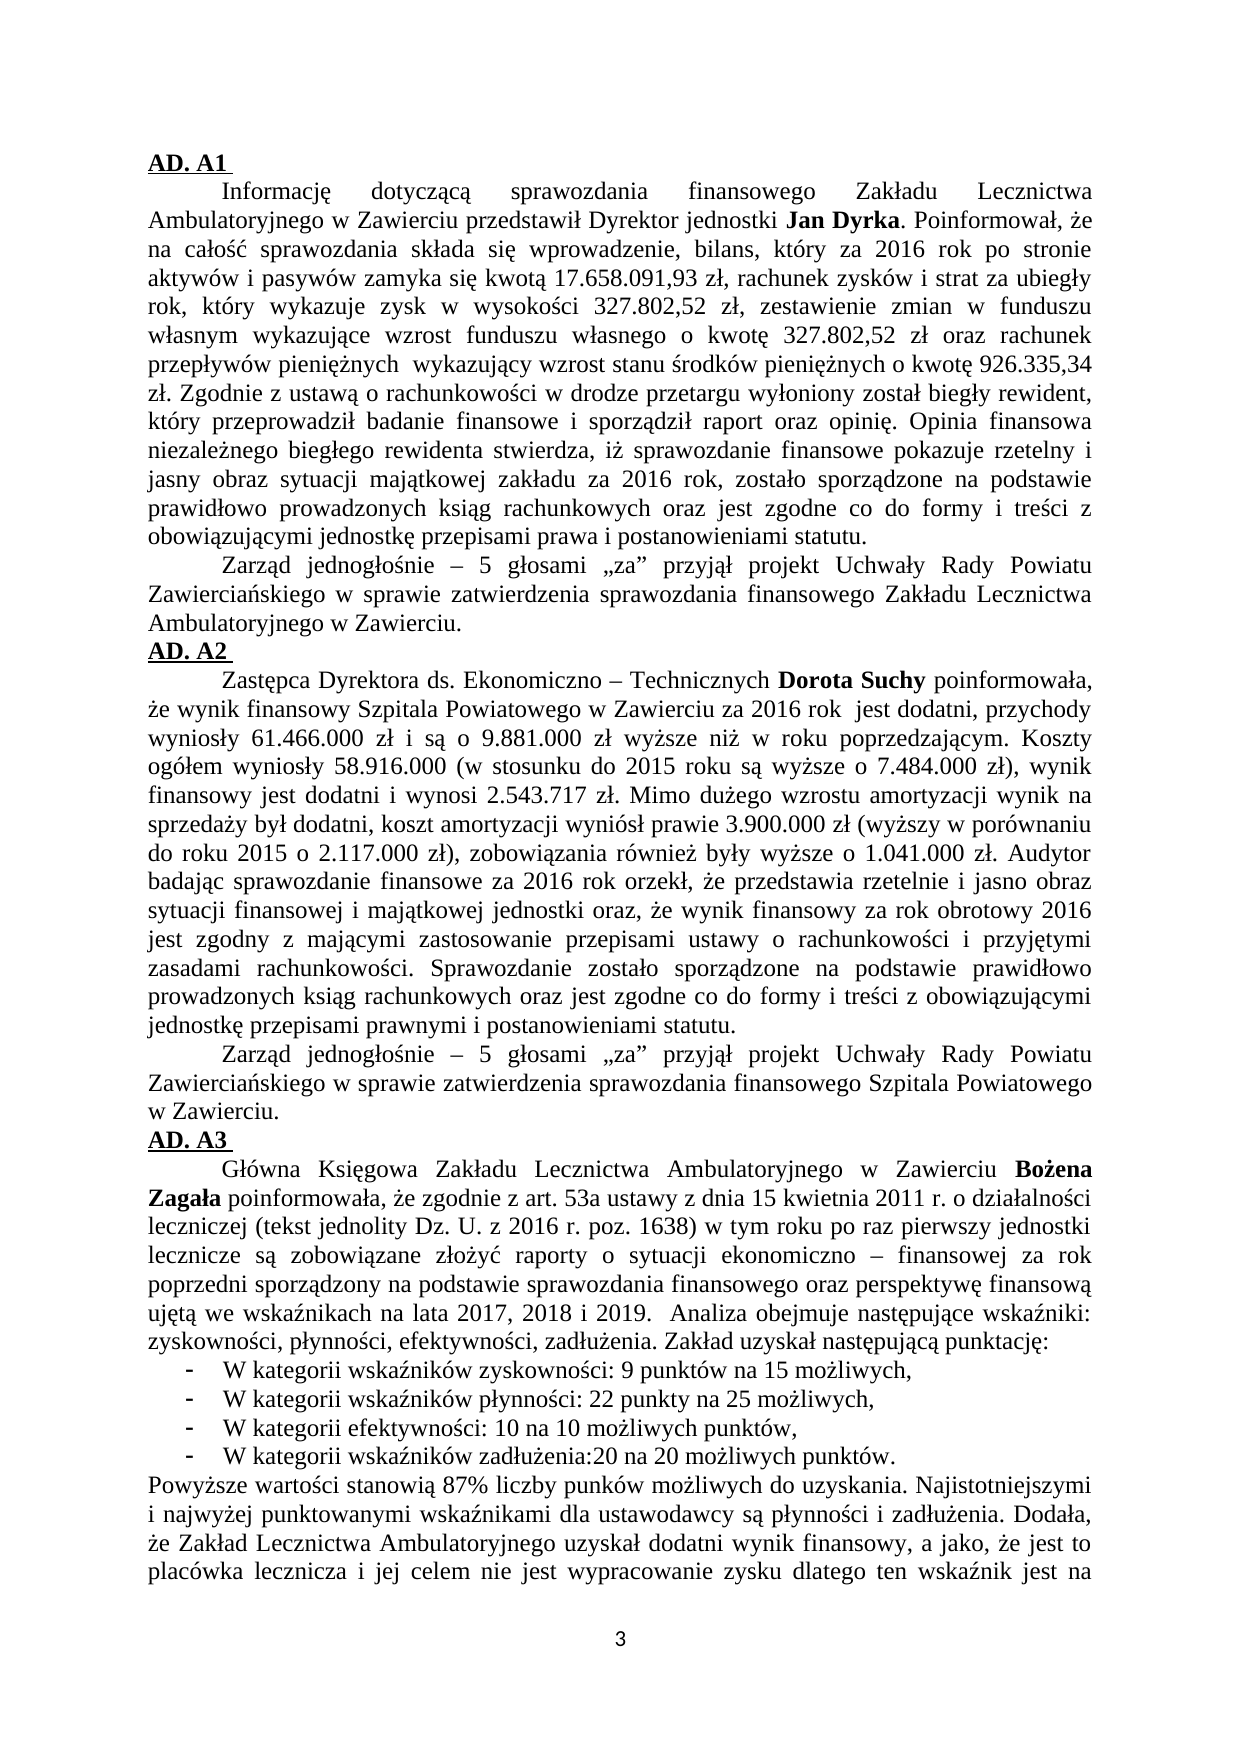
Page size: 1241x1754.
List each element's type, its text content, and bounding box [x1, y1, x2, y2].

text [148, 1470, 1093, 1585]
list W kategorii wskaźników zyskowności: 9 punktów na 15 możliwych, [185, 1355, 1093, 1384]
text Zarząd jednogłośnie – 5 głosami „za” przyjął projekt Uchwały Rady Powiatu Zawierciańskiego w sprawie zatwierdzenia sprawozdania finansowego Zakładu Lecznictwa Ambulatoryjnego w Zawierciu. [148, 550, 1093, 636]
text Główna Księgowa Zakładu Lecznictwa Ambulatoryjnego w Zawierciu Bożena Zagała poinformowała, że zgodnie z art. 53a ustawy z dnia 15 kwietnia 2011 r. o działalności leczniczej (tekst jednolity Dz. U. z 2016 r. poz. 1638) w tym roku po raz pierwszy jednostki lecznicze są zobowiązane złożyć raporty o sytuacji ekonomiczno – finansowej za rok poprzedni sporządzony na podstawie sprawozdania finansowego oraz perspektywę finansową ujętą we wskaźnikach na lata 2017, 2018 i 2019. Analiza obejmuje następujące wskaźniki: zyskowności, płynności, efektywności, zadłużenia. Zakład uzyskał następującą punktację: [148, 1154, 1093, 1355]
list W kategorii wskaźników zadłużenia:20 na 20 możliwych punktów. [185, 1441, 1093, 1470]
list W kategorii wskaźników płynności: 22 punkty na 25 możliwych, [185, 1384, 1093, 1413]
text AD. A3 [148, 1125, 1093, 1154]
text AD. A1 [148, 148, 1093, 176]
text Zastępca Dyrektora ds. Ekonomiczno – Technicznych Dorota Suchy poinformowała, że wynik finansowy Szpitala Powiatowego w Zawierciu za 2016 rok jest dodatni, przychody wyniosły 61.466.000 zł i są o 9.881.000 zł wyższe niż w roku poprzedzającym. Koszty ogółem wyniosły 58.916.000 (w stosunku do 2015 roku są wyższe o 7.484.000 zł), wynik finansowy jest dodatni i wynosi 2.543.717 zł. Mimo dużego wzrostu amortyzacji wynik na sprzedaży był dodatni, koszt amortyzacji wyniósł prawie 3.900.000 zł (wyższy w porównaniu do roku 2015 o 2.117.000 zł), zobowiązania również były wyższe o 1.041.000 zł. Audytor badając sprawozdanie finansowe za 2016 rok orzekł, że przedstawia rzetelnie i jasno obraz sytuacji finansowej i majątkowej jednostki oraz, że wynik finansowy za rok obrotowy 2016 jest zgodny z mającymi zastosowanie przepisami ustawy o rachunkowości i przyjętymi zasadami rachunkowości. Sprawozdanie zostało sporządzone na podstawie prawidłowo prowadzonych ksiąg rachunkowych oraz jest zgodne co do formy i treści z obowiązującymi jednostkę przepisami prawnymi i postanowieniami statutu. [148, 665, 1093, 1039]
text AD. A2 [148, 636, 1093, 665]
text Informację dotyczącą sprawozdania finansowego Zakładu Lecznictwa Ambulatoryjnego w Zawierciu przedstawił Dyrektor jednostki Jan Dyrka. Poinformował, że na całość sprawozdania składa się wprowadzenie, bilans, który za 2016 rok po stronie aktywów i pasywów zamyka się kwotą 17.658.091,93 zł, rachunek zysków i strat za ubiegły rok, który wykazuje zysk w wysokości 327.802,52 zł, zestawienie zmian w funduszu własnym wykazujące wzrost funduszu własnego o kwotę 327.802,52 zł oraz rachunek przepływów pieniężnych wykazujący wzrost stanu środków pieniężnych o kwotę 926.335,34 zł. Zgodnie z ustawą o rachunkowości w drodze przetargu wyłoniony został biegły rewident, który przeprowadził badanie finansowe i sporządził raport oraz opinię. Opinia finansowa niezależnego biegłego rewidenta stwierdza, iż sprawozdanie finansowe pokazuje rzetelny i jasny obraz sytuacji majątkowej zakładu za 2016 rok, zostało sporządzone na podstawie prawidłowo prowadzonych ksiąg rachunkowych oraz jest zgodne co do formy i treści z obowiązującymi jednostkę przepisami prawa i postanowieniami statutu. [148, 176, 1093, 550]
list W kategorii efektywności: 10 na 10 możliwych punktów, [185, 1413, 1093, 1441]
text Zarząd jednogłośnie – 5 głosami „za” przyjął projekt Uchwały Rady Powiatu Zawierciańskiego w sprawie zatwierdzenia sprawozdania finansowego Szpitala Powiatowego w Zawierciu. [148, 1039, 1093, 1125]
